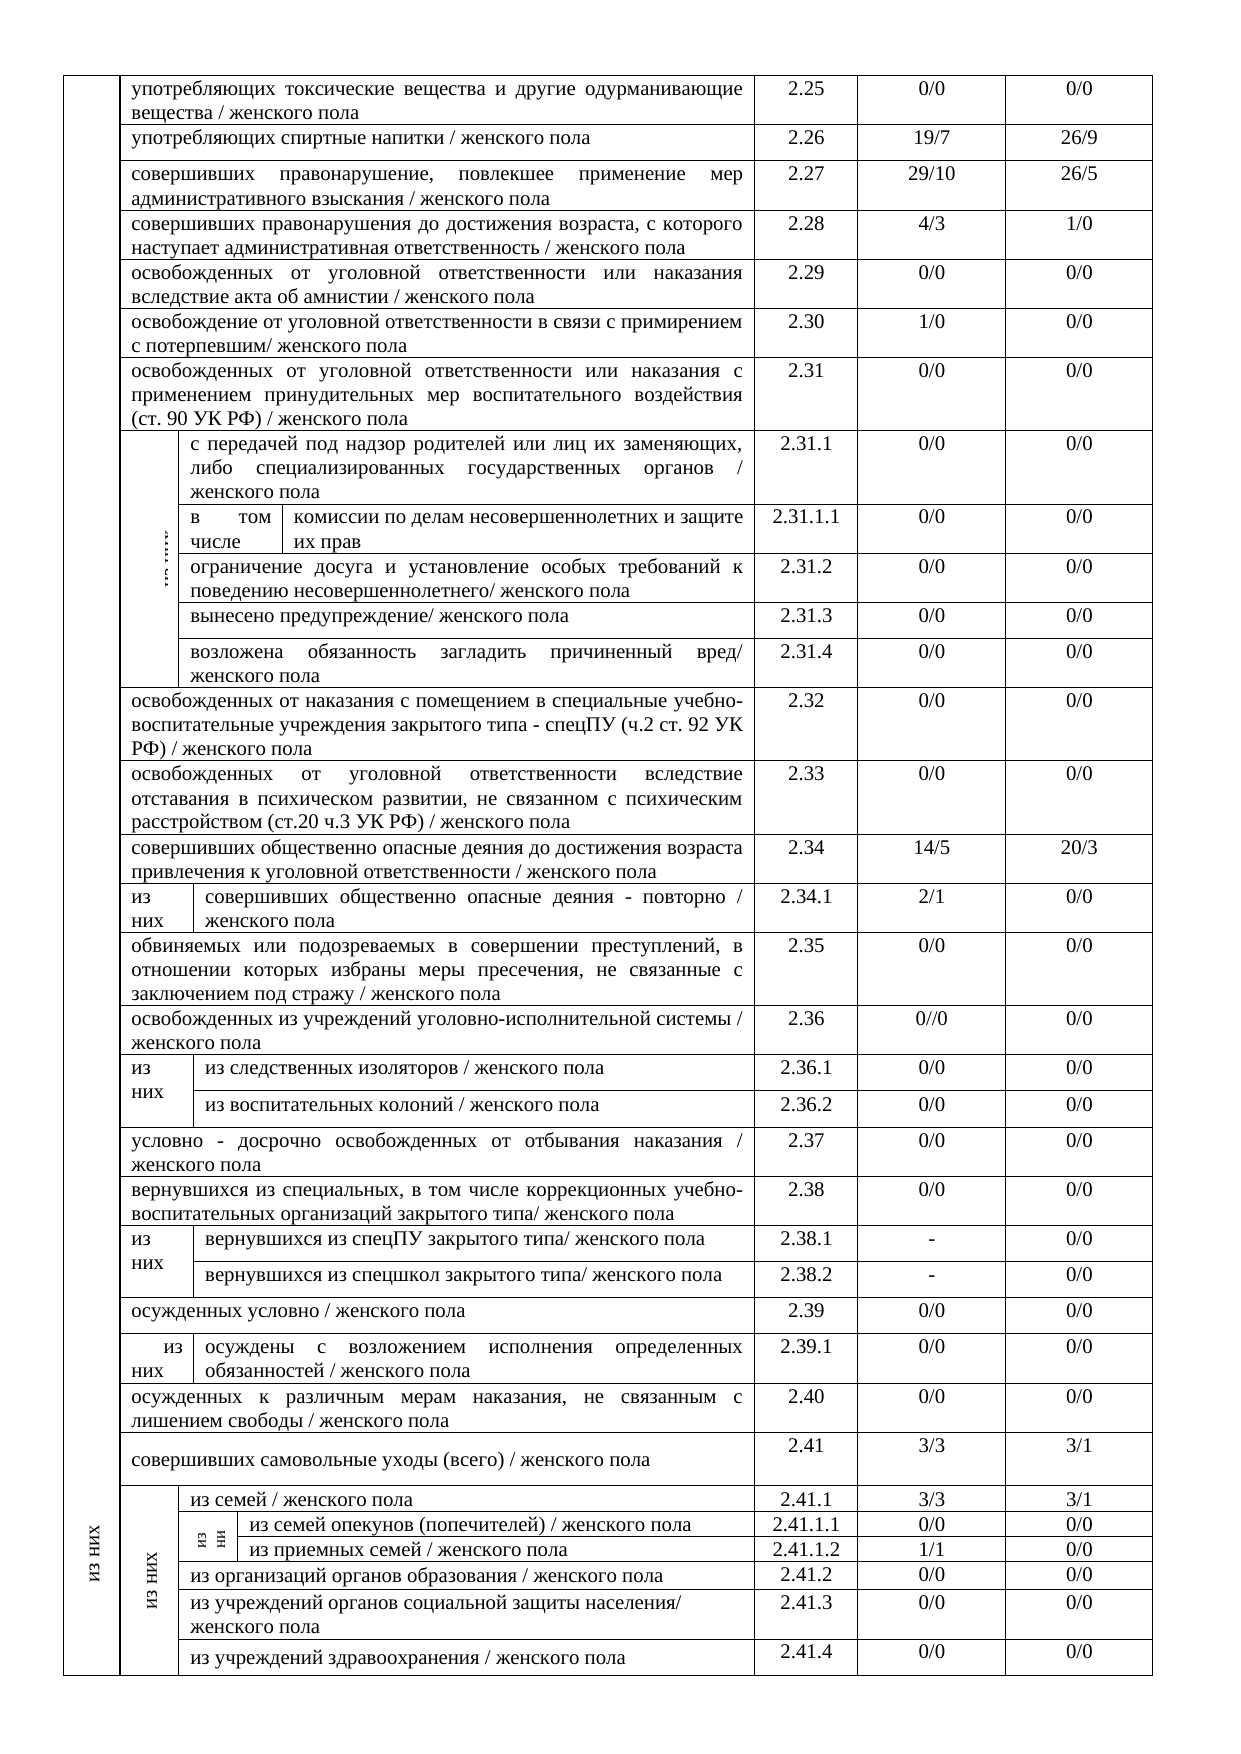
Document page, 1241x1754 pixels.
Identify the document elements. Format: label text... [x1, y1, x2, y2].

table_cell освобожденных от уголовной ответственности или наказания вследствие акта об амнистии / женского пола [121, 260, 754, 308]
table_cell 0/0 [1006, 761, 1152, 833]
table_cell 0/0 [1006, 1562, 1152, 1589]
table_cell 0/0 [1006, 603, 1152, 638]
table_cell 2.25 [755, 76, 857, 124]
table_cell 0/0 [1006, 358, 1152, 430]
table_cell 2.36.1 [755, 1055, 857, 1090]
table_cell освобожденных от уголовной ответственности вследствие отставания в психическом развитии, не связанном с психическим расстройством (ст.20 ч.3 УК РФ) / женского пола [121, 761, 754, 833]
table_cell 0/0 [858, 761, 1005, 833]
table_cell возложена обязанность загладить причиненный вред/ женского пола [179, 639, 754, 687]
table_cell 0/0 [858, 1590, 1005, 1638]
table_cell освобожденных от уголовной ответственности или наказания с применением принудительных мер воспитательного воздействия (ст. 90 УК РФ) / женского пола [121, 358, 754, 430]
table_cell 2.41.1 [755, 1486, 857, 1511]
table_cell 3/1 [1006, 1433, 1152, 1485]
table_cell 14/5 [858, 835, 1005, 883]
table_cell из воспитательных колоний / женского пола [194, 1091, 754, 1127]
table_cell 2.36.2 [755, 1091, 857, 1127]
table_cell осужденных условно / женского пола [121, 1298, 754, 1333]
table_cell 2.31.1 [755, 431, 857, 503]
table_cell 0/0 [1006, 260, 1152, 308]
table_cell в том числе [179, 505, 282, 553]
table_cell 2.34 [755, 835, 857, 883]
table_cell из них [121, 1055, 193, 1127]
table_cell 2.41.1.2 [755, 1537, 857, 1561]
table_cell осужденных к различным мерам наказания, не связанным с лишением свободы / женского пола [121, 1384, 754, 1432]
table_cell обвиняемых или подозреваемых в совершении преступлений, в отношении которых избраны меры пресечения, не связанные с заключением под стражу / женского пола [121, 933, 754, 1005]
table_cell 0/0 [858, 688, 1005, 760]
table_cell из учреждений органов социальной защиты населения/ женского пола [179, 1590, 754, 1638]
table_cell 2.26 [755, 125, 857, 160]
table_cell 3/1 [1006, 1486, 1152, 1511]
table_cell 0/0 [858, 431, 1005, 503]
table_cell 0/0 [1006, 1055, 1152, 1090]
table_cell 0/0 [1006, 1537, 1152, 1561]
table_cell 2.32 [755, 688, 857, 760]
table_cell употребляющих токсические вещества и другие одурманивающие вещества / женского пола [121, 76, 754, 124]
table_cell 0/0 [858, 358, 1005, 430]
table_cell из учреждений здравоохранения / женского пола [179, 1640, 754, 1675]
table_cell 2.35 [755, 933, 857, 1005]
table_cell 0//0 [858, 1006, 1005, 1054]
table_cell 26/9 [1006, 125, 1152, 160]
table_cell 1/0 [1006, 211, 1152, 259]
table_cell 0/0 [1006, 1226, 1152, 1261]
table_cell 0/0 [858, 1177, 1005, 1225]
table_cell из них [121, 431, 178, 687]
table_cell 0/0 [1006, 1640, 1152, 1675]
table_cell 0/0 [1006, 639, 1152, 687]
table_cell совершивших правонарушения до достижения возраста, с которого наступает административная ответственность / женского пола [121, 211, 754, 259]
table_cell 2/1 [858, 884, 1005, 932]
table_cell 2.41.3 [755, 1590, 857, 1638]
table_cell - [858, 1226, 1005, 1261]
table_cell 0/0 [858, 1512, 1005, 1536]
table_cell 2.41.1.1 [755, 1512, 857, 1536]
table_cell 2.27 [755, 161, 857, 209]
table_cell с передачей под надзор родителей или лиц их заменяющих, либо специализированных государственных органов / женского пола [179, 431, 754, 503]
table_cell 0/0 [1006, 1262, 1152, 1297]
table_cell 2.31.2 [755, 554, 857, 602]
table_cell из них [64, 1432, 119, 1675]
table_cell 0/0 [1006, 933, 1152, 1005]
table_cell из организаций органов образования / женского пола [179, 1562, 754, 1589]
table_cell 2.28 [755, 211, 857, 259]
table_cell 0/0 [1006, 688, 1152, 760]
table_cell совершивших самовольные уходы (всего) / женского пола [121, 1433, 754, 1485]
table_cell 0/0 [858, 1640, 1005, 1675]
table_cell вернувшихся из специальных, в том числе коррекционных учебно-воспитательных организаций закрытого типа/ женского пола [121, 1177, 754, 1225]
table_cell вернувшихся из спецшкол закрытого типа/ женского пола [194, 1262, 754, 1297]
table_cell 0/0 [1006, 505, 1152, 553]
table_cell 2.38.2 [755, 1262, 857, 1297]
table_cell 1/1 [858, 1537, 1005, 1561]
table_cell вернувшихся из спецПУ закрытого типа/ женского пола [194, 1226, 754, 1261]
table_cell ограничение досуга и установление особых требований к поведению несовершеннолетнего/ женского пола [179, 554, 754, 602]
table_cell 0/0 [858, 1334, 1005, 1382]
table_cell 2.41.4 [755, 1640, 857, 1675]
table_cell 0/0 [1006, 1590, 1152, 1638]
table_cell 2.30 [755, 309, 857, 357]
table_cell 20/3 [1006, 835, 1152, 883]
table_cell 2.41 [755, 1433, 857, 1485]
table_cell 29/10 [858, 161, 1005, 209]
table_cell 0/0 [1006, 884, 1152, 932]
table_cell 0/0 [1006, 1091, 1152, 1127]
table_cell условно - досрочно освобожденных от отбывания наказания / женского пола [121, 1128, 754, 1176]
table_cell из семей опекунов (попечителей) / женского пола [238, 1512, 754, 1536]
table_cell 2.31.1.1 [755, 505, 857, 553]
table_cell 0/0 [858, 1384, 1005, 1432]
table_cell 0/0 [858, 1091, 1005, 1127]
table_cell 2.39 [755, 1298, 857, 1333]
table_cell 0/0 [858, 1055, 1005, 1090]
table_cell из них [121, 1334, 193, 1382]
table_cell - [858, 1262, 1005, 1297]
table_cell 2.41.2 [755, 1562, 857, 1589]
table_cell 26/5 [1006, 161, 1152, 209]
table_cell употребляющих спиртные напитки / женского пола [121, 125, 754, 160]
table_cell 0/0 [858, 933, 1005, 1005]
table_cell 2.39.1 [755, 1334, 857, 1382]
table_cell из них [121, 1226, 193, 1297]
table_cell 19/7 [858, 125, 1005, 160]
table_cell 0/0 [858, 76, 1005, 124]
table_cell 0/0 [858, 603, 1005, 638]
table_cell 0/0 [1006, 1512, 1152, 1536]
table_cell освобожденных от наказания с помещением в специальные учебно-воспитательные учреждения закрытого типа - спецПУ (ч.2 ст. 92 УК РФ) / женского пола [121, 688, 754, 760]
table_cell 0/0 [858, 639, 1005, 687]
table_cell 3/3 [858, 1433, 1005, 1485]
table_cell из них [179, 1512, 237, 1561]
table_cell комиссии по делам несовершеннолетних и защите их прав [283, 505, 754, 553]
table_cell 0/0 [858, 554, 1005, 602]
table_cell из них [121, 1486, 178, 1675]
table_cell 0/0 [1006, 431, 1152, 503]
table_cell 3/3 [858, 1486, 1005, 1511]
table_cell 0/0 [1006, 76, 1152, 124]
table_cell 0/0 [858, 1128, 1005, 1176]
table_cell 0/0 [1006, 1177, 1152, 1225]
table_cell 2.31 [755, 358, 857, 430]
table_cell 0/0 [1006, 1128, 1152, 1176]
table_cell 2.29 [755, 260, 857, 308]
table_cell 0/0 [1006, 1384, 1152, 1432]
table_cell 2.36 [755, 1006, 857, 1054]
table_cell 0/0 [1006, 1006, 1152, 1054]
table_cell 0/0 [858, 260, 1005, 308]
table_cell совершивших правонарушение, повлекшее применение мер административного взыскания / женского пола [121, 161, 754, 209]
table_cell 2.40 [755, 1384, 857, 1432]
table_cell совершивших общественно опасные деяния - повторно / женского пола [194, 884, 754, 932]
table_cell 2.38.1 [755, 1226, 857, 1261]
table_cell вынесено предупреждение/ женского пола [179, 603, 754, 638]
table_cell из приемных семей / женского пола [238, 1537, 754, 1561]
table_cell осуждены с возложением исполнения определенных обязанностей / женского пола [194, 1334, 754, 1382]
table_cell освобожденных из учреждений уголовно-исполнительной системы / женского пола [121, 1006, 754, 1054]
table_cell 2.37 [755, 1128, 857, 1176]
table_cell 0/0 [858, 1298, 1005, 1333]
table_cell 0/0 [1006, 1298, 1152, 1333]
table_cell 0/0 [1006, 309, 1152, 357]
table_cell 2.34.1 [755, 884, 857, 932]
table_cell 2.38 [755, 1177, 857, 1225]
table_cell 0/0 [1006, 554, 1152, 602]
table_cell 2.31.4 [755, 639, 857, 687]
table_cell 2.33 [755, 761, 857, 833]
table_cell совершивших общественно опасные деяния до достижения возраста привлечения к уголовной ответственности / женского пола [121, 835, 754, 883]
table_cell 0/0 [858, 1562, 1005, 1589]
table_cell 4/3 [858, 211, 1005, 259]
table_cell из них [121, 884, 193, 932]
table_cell 0/0 [858, 505, 1005, 553]
table_cell 1/0 [858, 309, 1005, 357]
table_cell 0/0 [1006, 1334, 1152, 1382]
table_cell 2.31.3 [755, 603, 857, 638]
table_cell из семей / женского пола [179, 1486, 754, 1511]
table_cell освобождение от уголовной ответственности в связи с примирением с потерпевшим/ женского пола [121, 309, 754, 357]
table_cell из следственных изоляторов / женского пола [194, 1055, 754, 1090]
